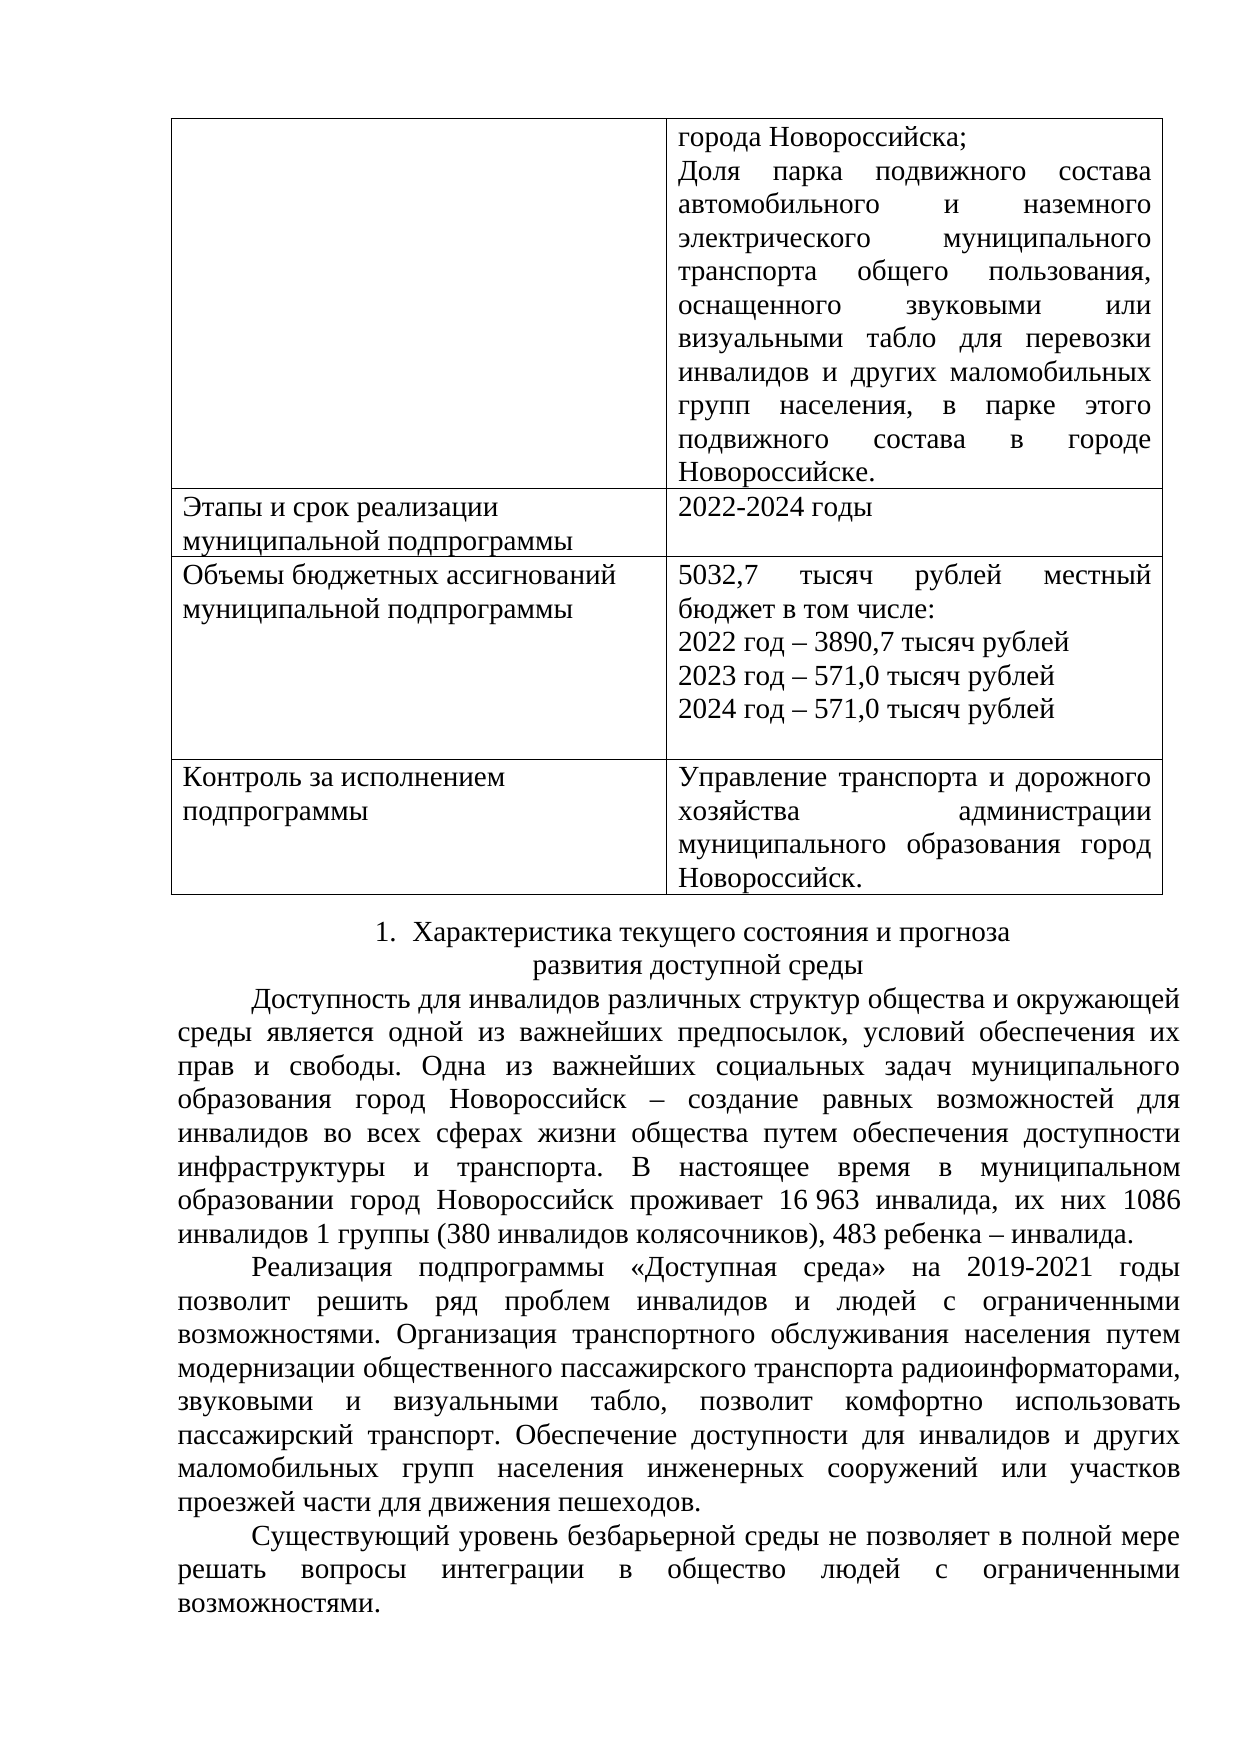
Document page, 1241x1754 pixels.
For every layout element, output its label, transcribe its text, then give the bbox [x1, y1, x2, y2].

text Существующий уровень безбарьерной среды не позволяет в полной мере решать вопросы интеграции в общество людей с ограниченными возможностями. [177, 1518, 1181, 1618]
table_cell Управление транспорта и дорожного хозяйства администрации муниципального образования город Новороссийск. [667, 760, 1162, 894]
table_cell 2022-2024 годы [667, 489, 1162, 556]
table_cell Объемы бюджетных ассигнований муниципальной подпрограммы [172, 557, 666, 758]
table_cell Этапы и срок реализации муниципальной подпрограммы [172, 489, 666, 556]
list Характеристика текущего состояния и прогноза [204, 914, 1181, 947]
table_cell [172, 119, 666, 488]
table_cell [667, 119, 1162, 488]
text Реализация подпрограммы «Доступная среда» на 2019-2021 годы позволит решить ряд проблем инвалидов и людей с ограниченными возможностями. Организация транспортного обслуживания населения путем модернизации общественного пассажирского транспорта радиоинформаторами, звуковыми и визуальными табло, позволит комфортно использовать пассажирский транспорт. Обеспечение доступности для инвалидов и других маломобильных групп населения инженерных сооружений или участков проезжей части для движения пешеходов. [177, 1249, 1181, 1518]
table_cell 5032,7 тысяч рублей местный бюджет в том числе: 2022 год – 3890,7 тысяч рублей 2023 год – 571,0 тысяч рублей 2024 год – 571,0 тысяч рублей [667, 557, 1162, 758]
table_cell Контроль за исполнением подпрограммы [172, 760, 666, 894]
text развития доступной среды [215, 947, 1181, 981]
text Доступность для инвалидов различных структур общества и окружающей среды является одной из важнейших предпосылок, условий обеспечения их прав и свободы. Одна из важнейших социальных задач муниципального образования город Новороссийск – создание равных возможностей для инвалидов во всех сферах жизни общества путем обеспечения доступности инфраструктуры и транспорта. В настоящее время в муниципальном образовании город Новороссийск проживает 16 963 инвалида, их них 1086 инвалидов 1 группы (380 инвалидов колясочников), 483 ребенка – инвалида. [177, 981, 1181, 1249]
